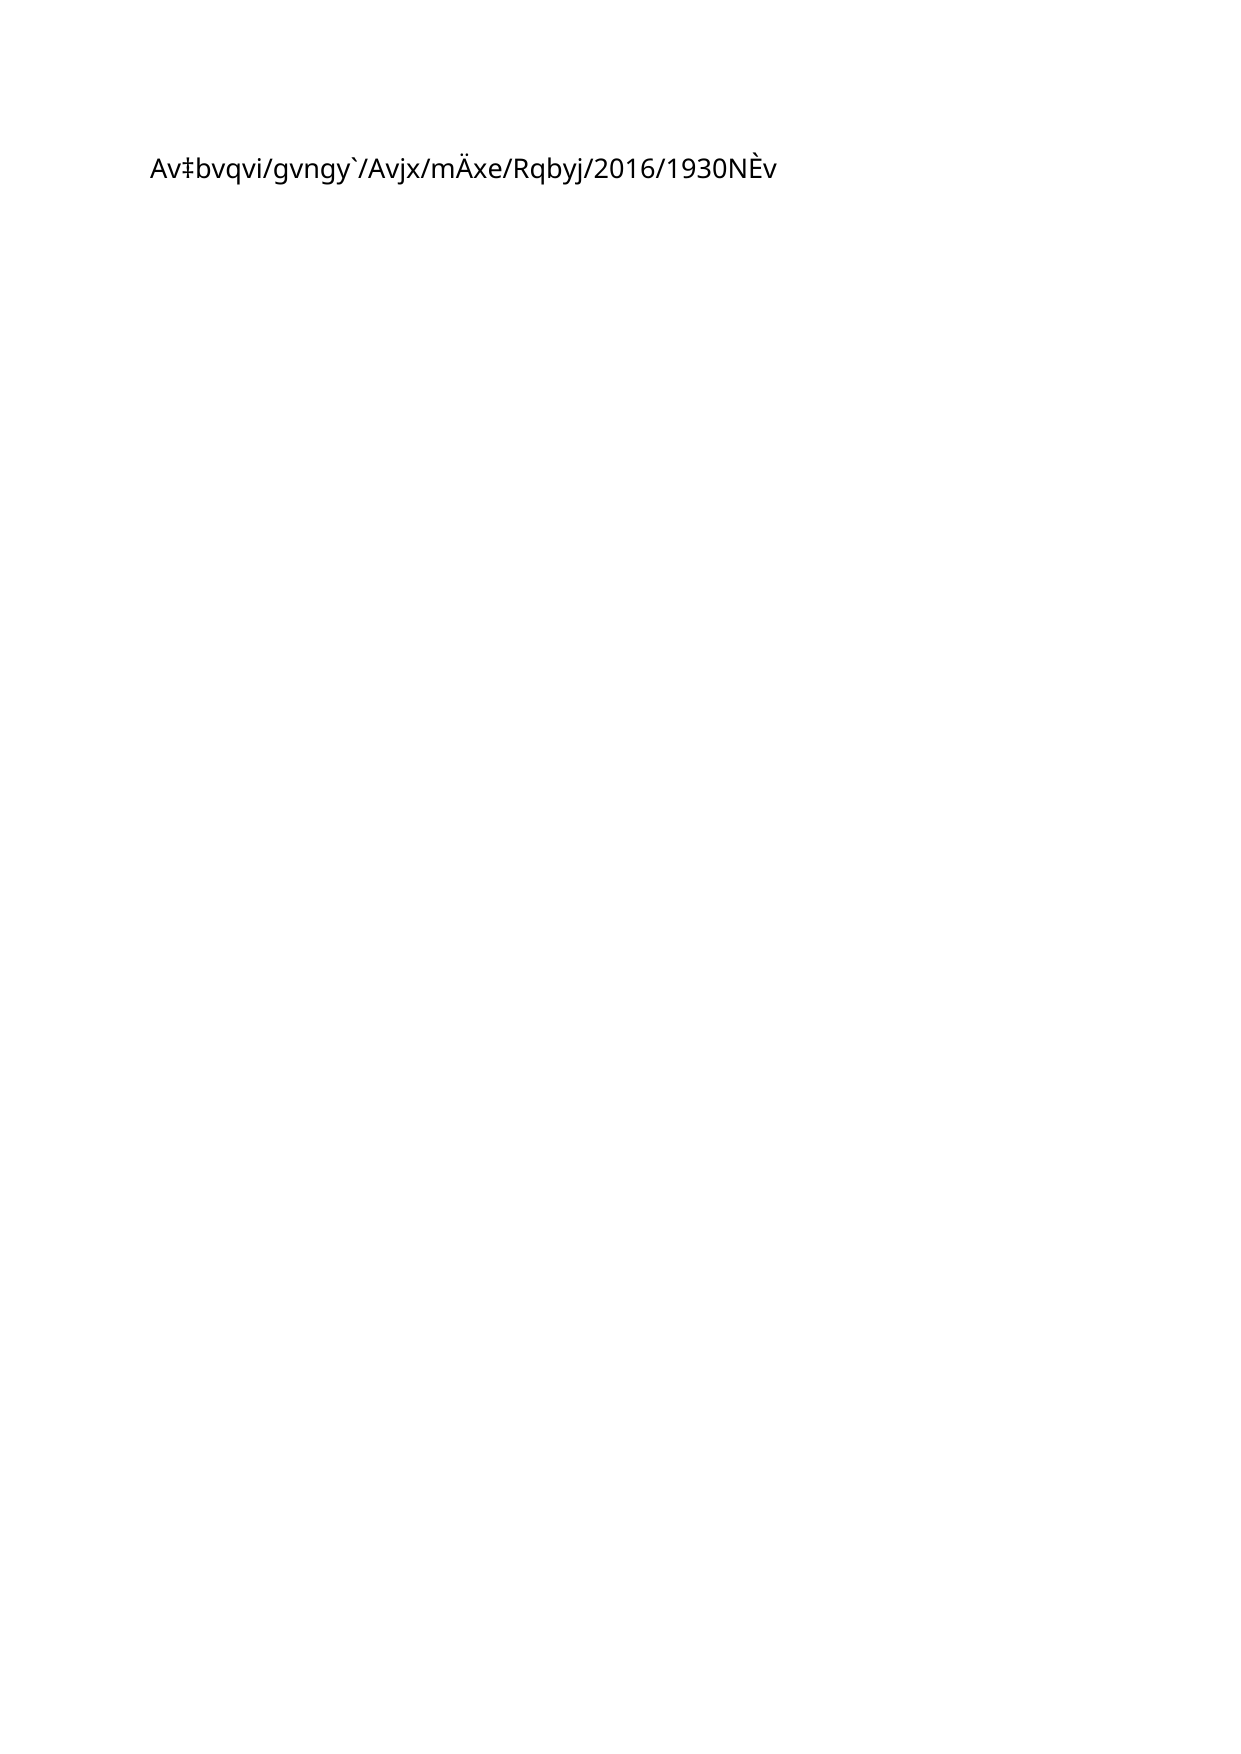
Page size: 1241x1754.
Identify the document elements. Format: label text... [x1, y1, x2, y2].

text Av‡bvqvi/gvngy`/Avjx/mÄxe/Rqbyj/2016/1930NÈv [150, 150, 1090, 187]
